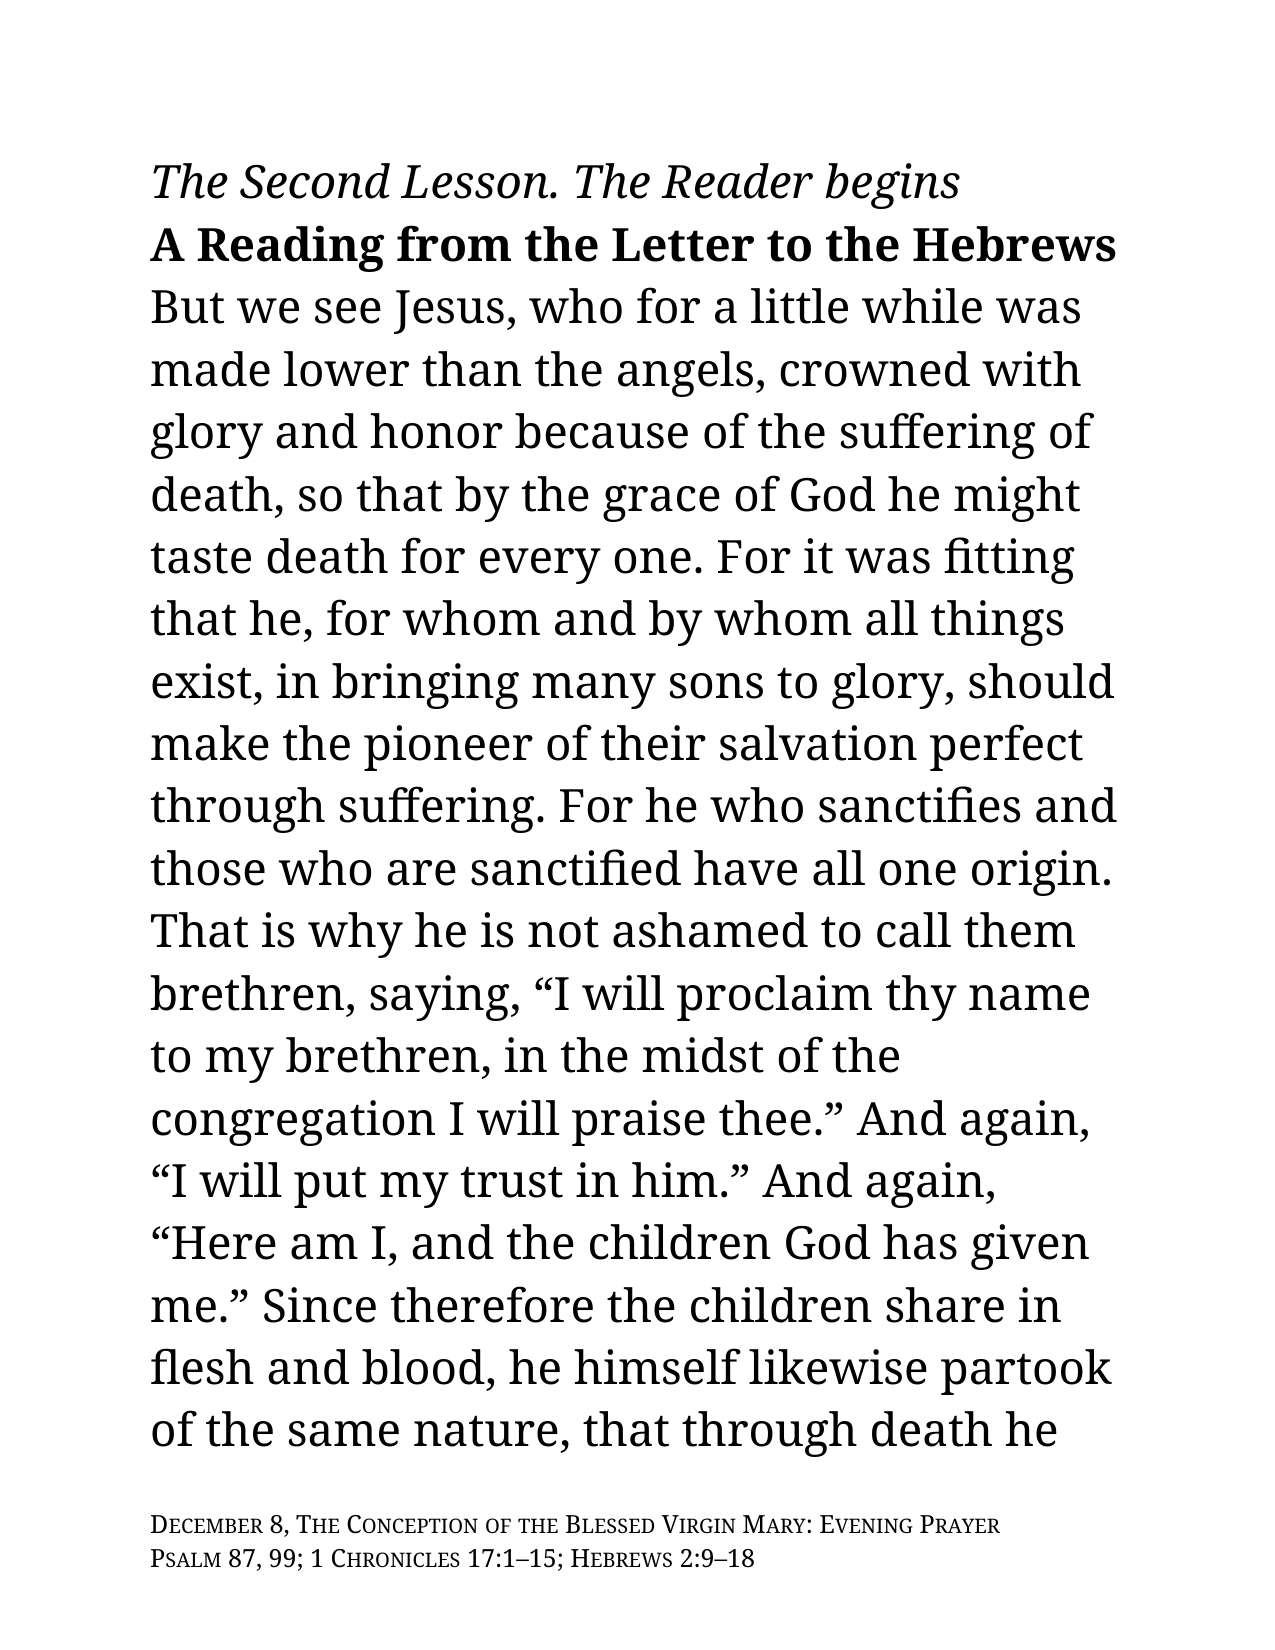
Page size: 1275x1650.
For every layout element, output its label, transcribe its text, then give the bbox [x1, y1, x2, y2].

text The Second Lesson. The Reader begins [150, 150, 1125, 212]
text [150, 275, 1125, 1460]
subtitle A Reading from the Letter to the Hebrews [150, 212, 1125, 275]
